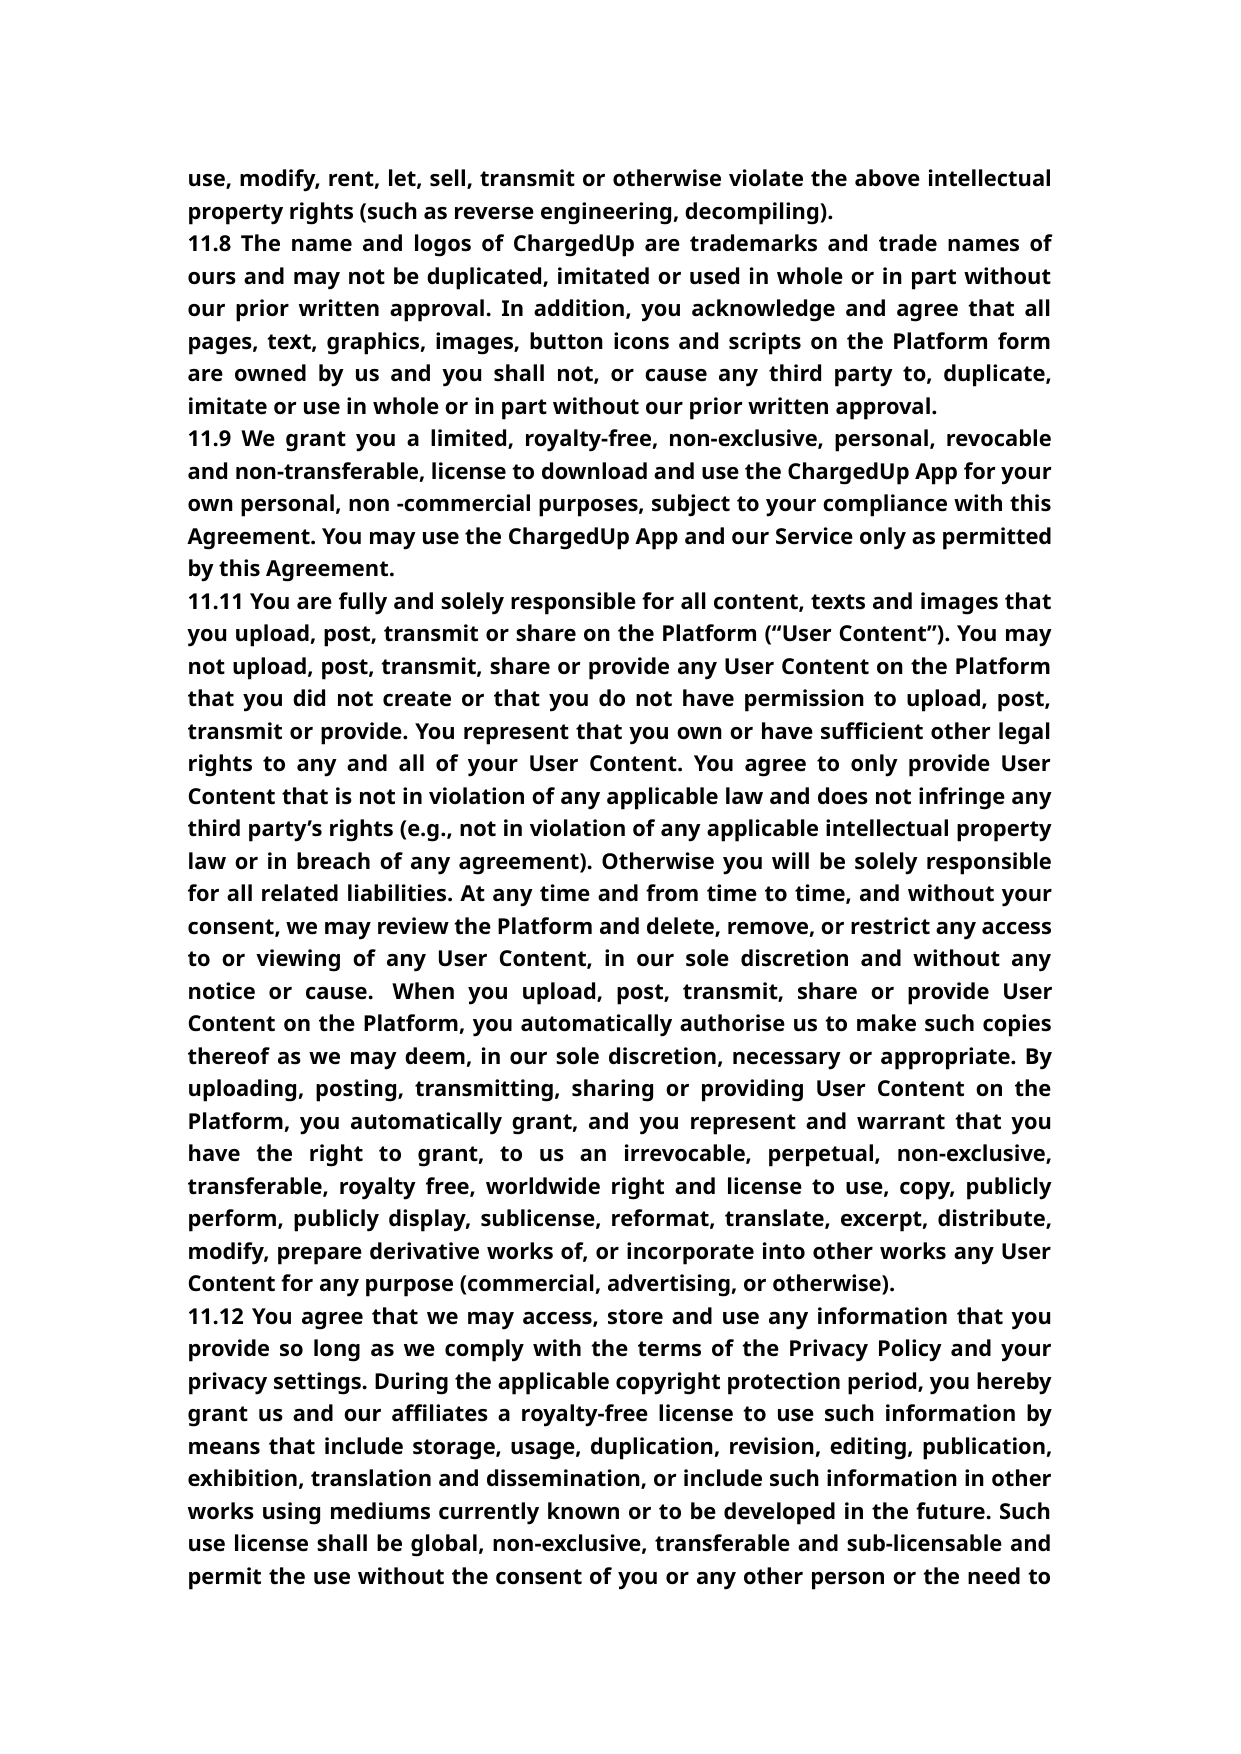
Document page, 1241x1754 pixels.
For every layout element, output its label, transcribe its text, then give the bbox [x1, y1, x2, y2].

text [187, 1299, 1053, 1592]
text 11.9 We grant you a limited, royalty-free, non-exclusive, personal, revocable and non-transferable, license to download and use the ChargedUp App for your own personal, non -commercial purposes, subject to your compliance with this Agreement. You may use the ChargedUp App and our Service only as permitted by this Agreement. [187, 422, 1053, 584]
text 11.8 The name and logos of ChargedUp are trademarks and trade names of ours and may not be duplicated, imitated or used in whole or in part without our prior written approval. In addition, you acknowledge and agree that all pages, text, graphics, images, button icons and scripts on the Platform form are owned by us and you shall not, or cause any third party to, duplicate, imitate or use in whole or in part without our prior written approval. [187, 227, 1053, 422]
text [187, 162, 1053, 227]
text 11.11 You are fully and solely responsible for all content, texts and images that you upload, post, transmit or share on the Platform (“User Content”). You may not upload, post, transmit, share or provide any User Content on the Platform that you did not create or that you do not have permission to upload, post, transmit or provide. You represent that you own or have sufficient other legal rights to any and all of your User Content. You agree to only provide User Content that is not in violation of any applicable law and does not infringe any third party’s rights (e.g., not in violation of any applicable intellectual property law or in breach of any agreement). Otherwise you will be solely responsible for all related liabilities. At any time and from time to time, and without your consent, we may review the Platform and delete, remove, or restrict any access to or viewing of any User Content, in our sole discretion and without any notice or cause. When you upload, post, transmit, share or provide User Content on the Platform, you automatically authorise us to make such copies thereof as we may deem, in our sole discretion, necessary or appropriate. By uploading, posting, transmitting, sharing or providing User Content on the Platform, you automatically grant, and you represent and warrant that you have the right to grant, to us an irrevocable, perpetual, non-exclusive, transferable, royalty free, worldwide right and license to use, copy, publicly perform, publicly display, sublicense, reformat, translate, excerpt, distribute, modify, prepare derivative works of, or incorporate into other works any User Content for any purpose (commercial, advertising, or otherwise). [187, 584, 1053, 1299]
